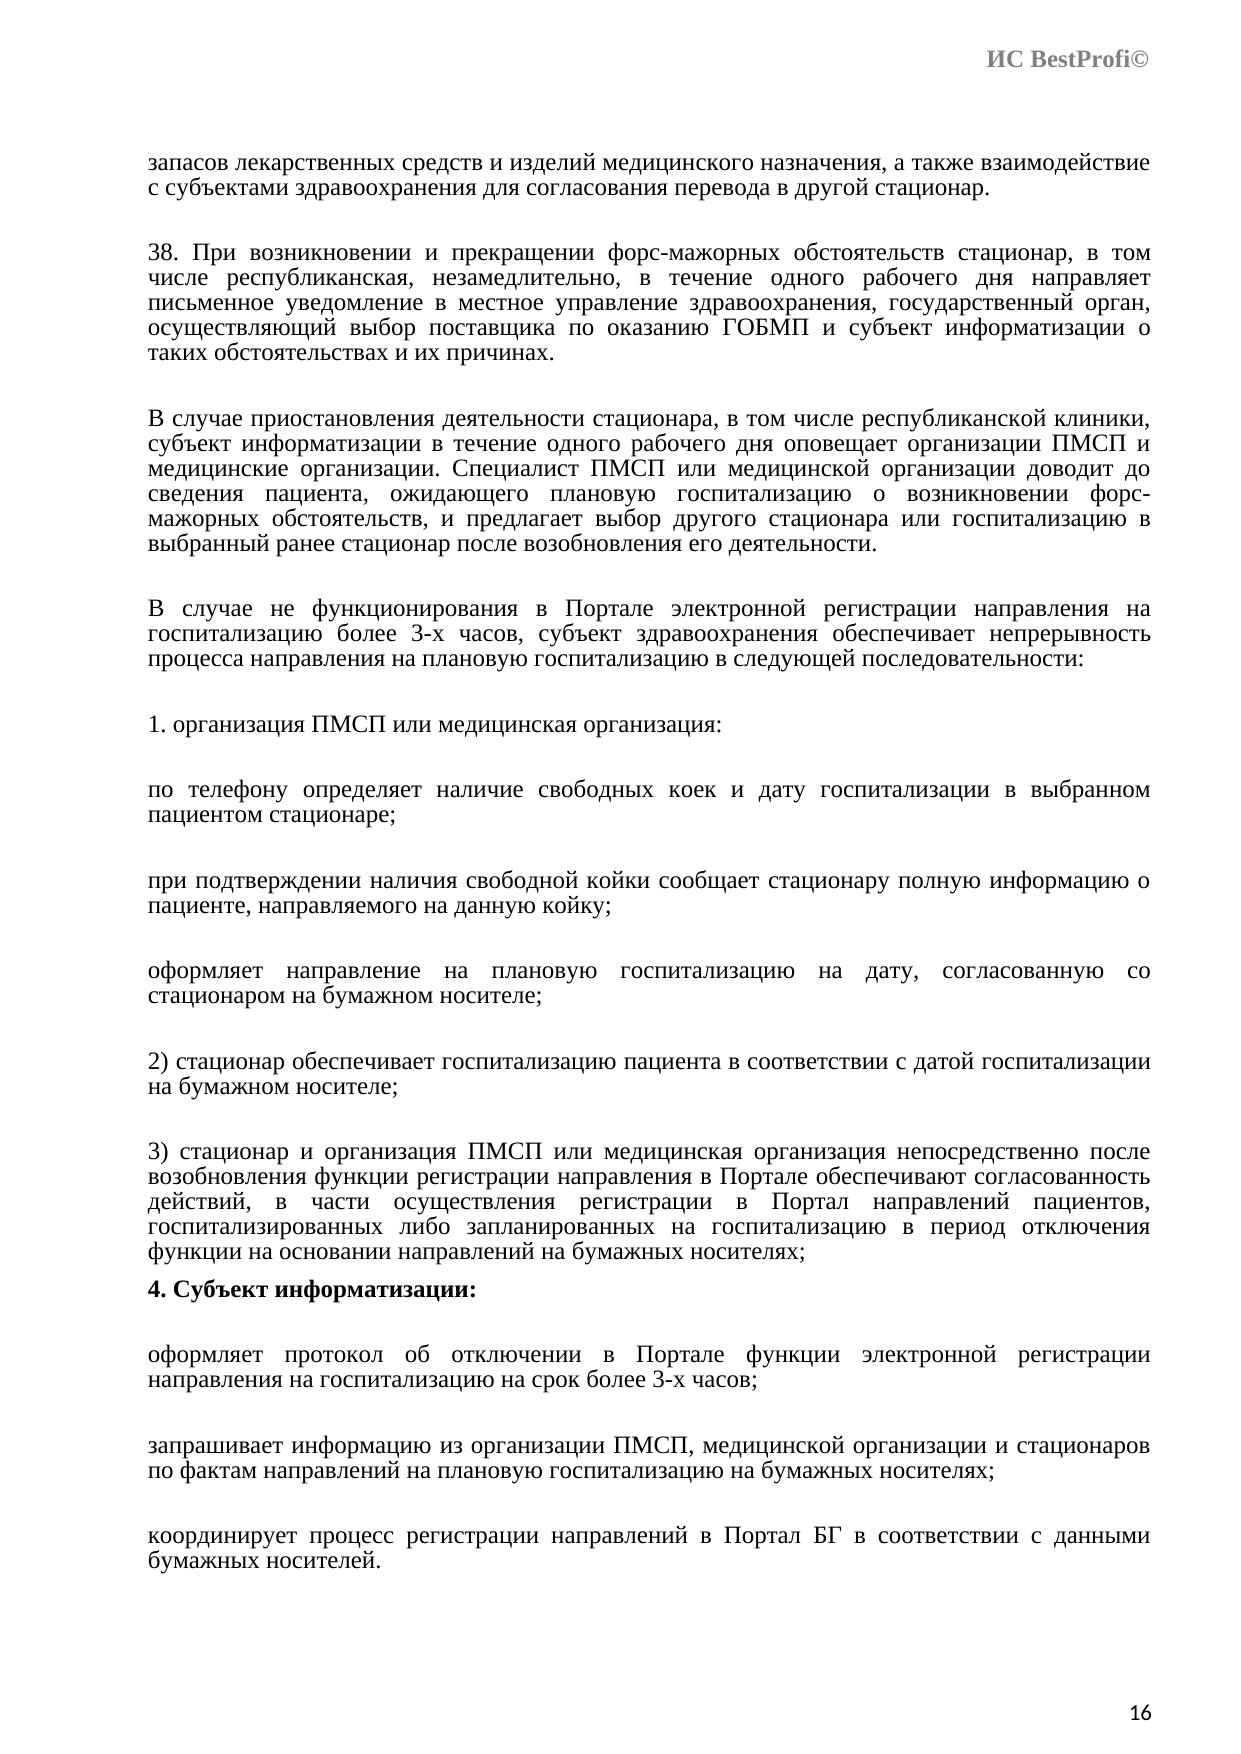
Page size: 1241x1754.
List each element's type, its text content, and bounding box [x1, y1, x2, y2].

text 3) стационар и организация ПМСП или медицинская организация непосредственно после возобновления функции регистрации направления в Портале обеспечивают согласованность действий, в части осуществления регистрации в Портал направлений пациентов, госпитализированных либо запланированных на госпитализацию в период отключения функции на основании направлений на бумажных носителях; [148, 1112, 1152, 1265]
text 38. При возникновении и прекращении форс-мажорных обстоятельств стационар, в том числе республиканская, незамедлительно, в течение одного рабочего дня направляет письменное уведомление в местное управление здравоохранения, государственный орган, осуществляющий выбор поставщика по оказанию ГОБМП и субъект информатизации о таких обстоятельствах и их причинах. [148, 212, 1152, 366]
text 1. организация ПМСП или медицинская организация: [148, 684, 1152, 737]
text координирует процесс регистрации направлений в Портал БГ в соответствии с данными бумажных носителей. [148, 1496, 1152, 1574]
text оформляет направление на плановую госпитализацию на дату, согласованную со стационаром на бумажном носителе; [148, 931, 1152, 1009]
text запрашивает информацию из организации ПМСП, медицинской организации и стационаров по фактам направлений на плановую госпитализацию на бумажных носителях; [148, 1405, 1152, 1483]
text В случае не функционирования в Портале электронной регистрации направления на госпитализацию более 3-х часов, субъект здравоохранения обеспечивает непрерывность процесса направления на плановую госпитализацию в следующей последовательности: [148, 568, 1152, 672]
text 2) стационар обеспечивает госпитализацию пациента в соответствии с датой госпитализации на бумажном носителе; [148, 1021, 1152, 1099]
text 4. Субъект информатизации: [148, 1277, 1152, 1302]
text В случае приостановления деятельности стационара, в том числе республиканской клиники, субъект информатизации в течение одного рабочего дня оповещает организации ПМСП и медицинские организации. Специалист ПМСП или медицинской организации доводит до сведения пациента, ожидающего плановую госпитализацию о возникновении форс-мажорных обстоятельств, и предлагает выбор другого стационара или госпитализацию в выбранный ранее стационар после возобновления его деятельности. [148, 378, 1152, 556]
text при подтверждении наличия свободной койки сообщает стационару полную информацию о пациенте, направляемого на данную койку; [148, 840, 1152, 918]
text оформляет протокол об отключении в Портале функции электронной регистрации направления на госпитализацию на срок более 3-х часов; [148, 1315, 1152, 1393]
text по телефону определяет наличие свободных коек и дату госпитализации в выбранном пациентом стационаре; [148, 749, 1152, 828]
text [148, 150, 1152, 200]
